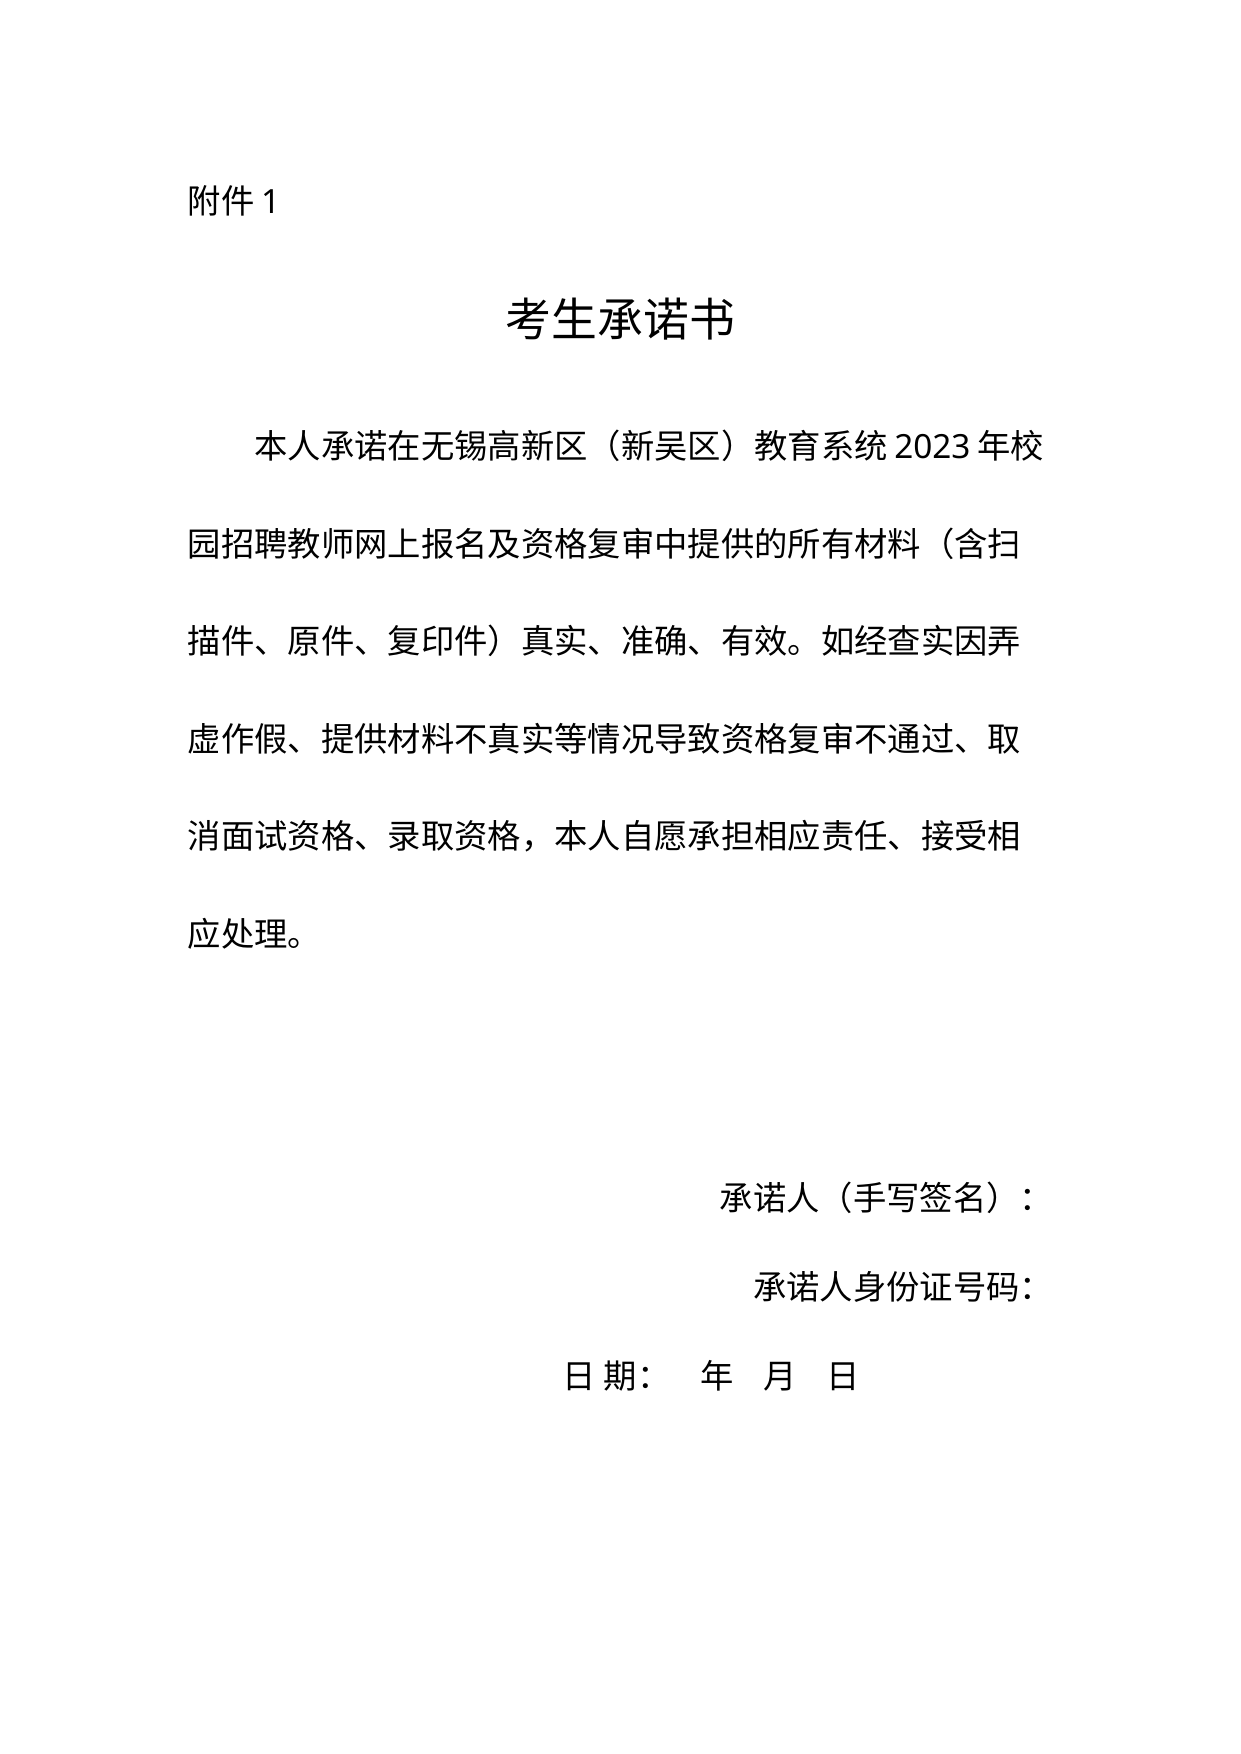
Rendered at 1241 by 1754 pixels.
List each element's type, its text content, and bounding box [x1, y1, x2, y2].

text 附件1 [187, 174, 1053, 223]
text 承诺人（手写签名）： [187, 1164, 1053, 1229]
text 考生承诺书 [187, 293, 1053, 347]
subtitle 本人承诺在无锡高新区（新吴区）教育系统2023年校园招聘教师网上报名及资格复审中提供的所有材料（含扫描件、原件、复印件）真实、准确、有效。如经查实因弄虚作假、提供材料不真实等情况导致资格复审不通过、取消面试资格、录取资格，本人自愿承担相应责任、接受相应处理。 [187, 412, 1053, 964]
text 承诺人身份证号码： [187, 1253, 1053, 1318]
text 日 期： 年 月 日 [187, 1342, 1044, 1407]
